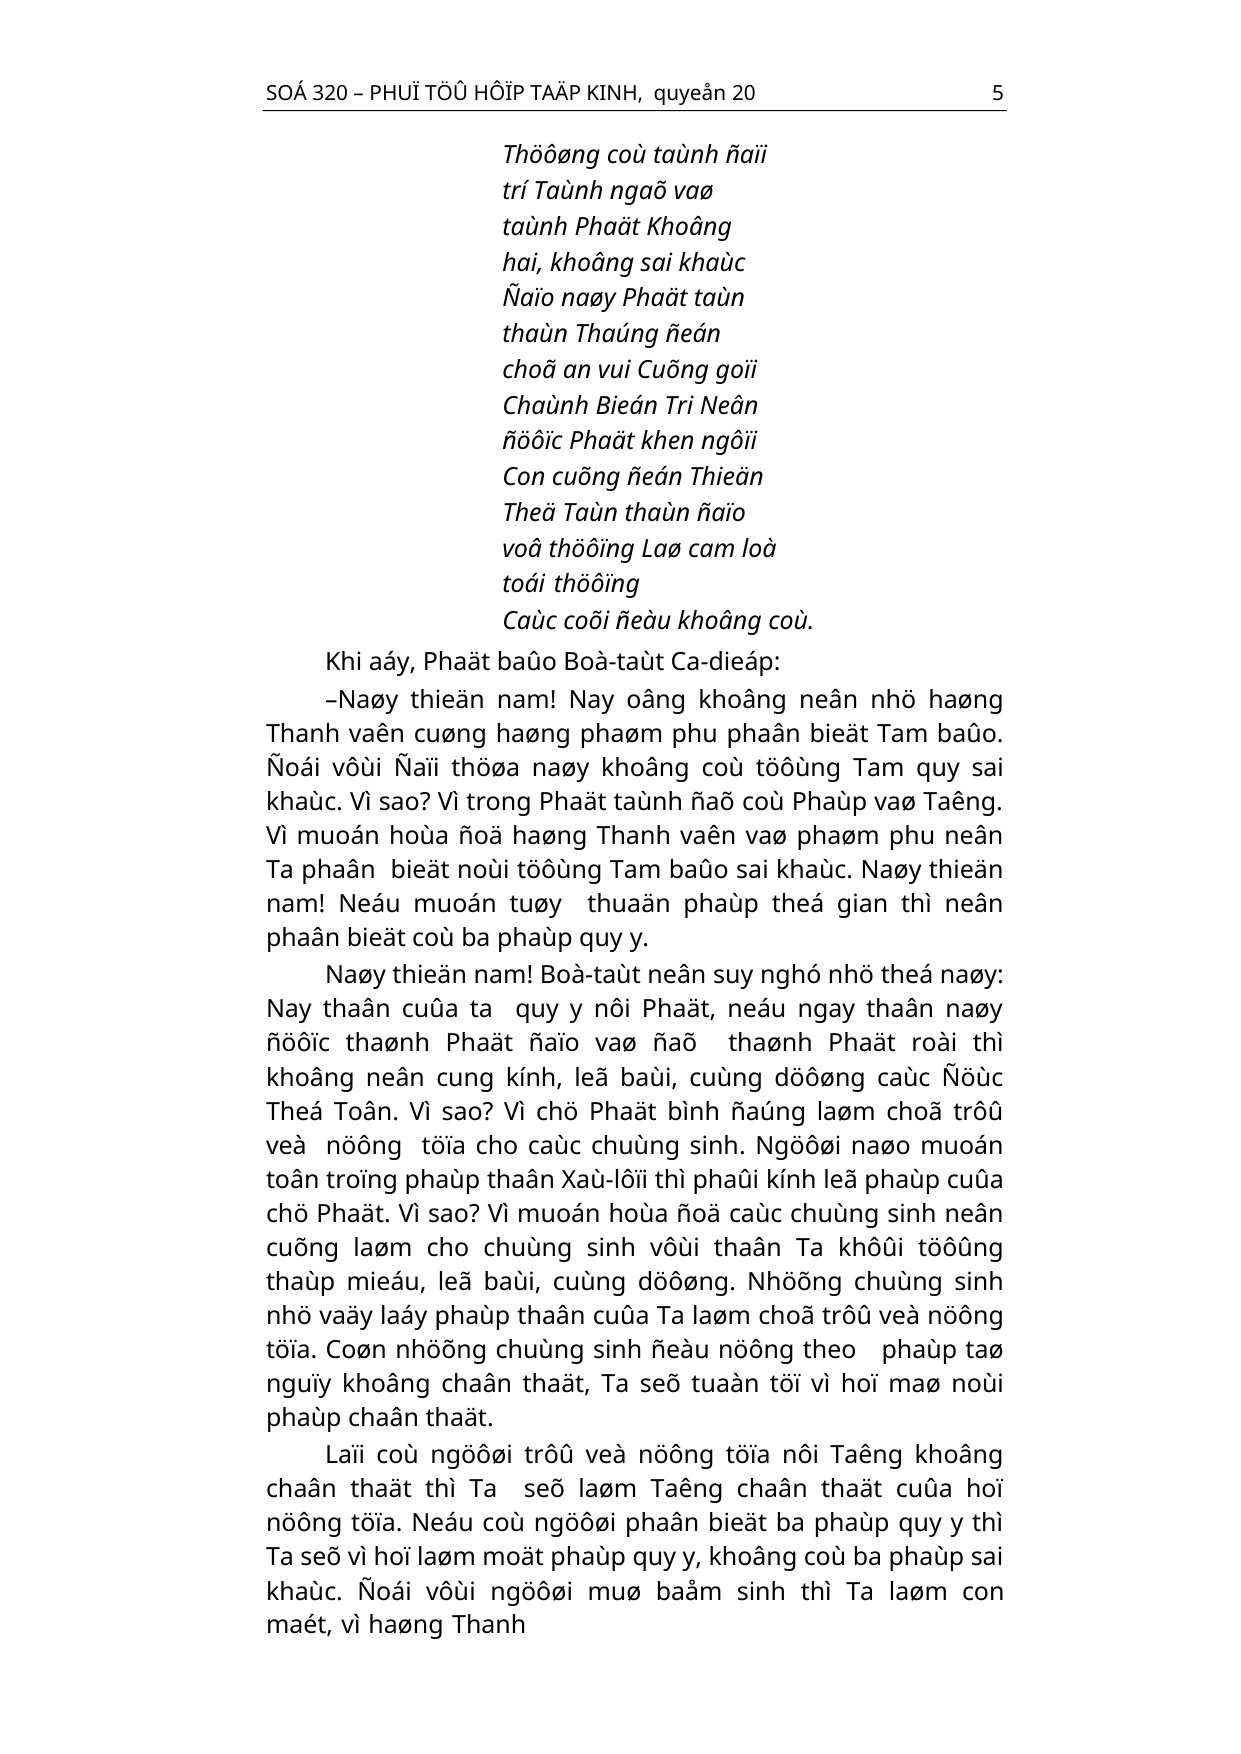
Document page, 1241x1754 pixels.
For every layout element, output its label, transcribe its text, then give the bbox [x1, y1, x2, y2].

text Khi aáy, Phaät baûo Boà-taùt Ca-dieáp: [325, 644, 1065, 678]
text SOÁ 320 – PHUÏ TÖÛ HÔÏP TAÄP KINH, quyeån 20 5 [266, 78, 1065, 107]
text Laïi coù ngöôøi trôû veà nöông töïa nôi Taêng khoâng chaân thaät thì Ta seõ laøm Taêng chaân thaät cuûa hoï nöông töïa. Neáu coù ngöôøi phaân bieät ba phaùp quy y thì Ta seõ vì hoï laøm moät phaùp quy y, khoâng coù ba phaùp sai khaùc. Ñoái vôùi ngöôøi muø baåm sinh thì Ta laøm con maét, vì haøng Thanh [266, 1437, 1004, 1641]
text Thöôøng coù taùnh ñaïi trí Taùnh ngaõ vaø taùnh Phaät Khoâng hai, khoâng sai khaùc Ñaïo naøy Phaät taùn thaùn Thaúng ñeán choã an vui Cuõng goïi Chaùnh Bieán Tri Neân ñöôïc Phaät khen ngôïi Con cuõng ñeán Thieän Theä Taùn thaùn ñaïo voâ thöôïng Laø cam loà toái thöôïng [502, 137, 777, 600]
text Naøy thieän nam! Boà-taùt neân suy nghó nhö theá naøy: Nay thaân cuûa ta quy y nôi Phaät, neáu ngay thaân naøy ñöôïc thaønh Phaät ñaïo vaø ñaõ thaønh Phaät roài thì khoâng neân cung kính, leã baùi, cuùng döôøng caùc Ñöùc Theá Toân. Vì sao? Vì chö Phaät bình ñaúng laøm choã trôû veà nöông töïa cho caùc chuùng sinh. Ngöôøi naøo muoán toân troïng phaùp thaân Xaù-lôïi thì phaûi kính leã phaùp cuûa chö Phaät. Vì sao? Vì muoán hoùa ñoä caùc chuùng sinh neân cuõng laøm cho chuùng sinh vôùi thaân Ta khôûi töôûng thaùp mieáu, leã baùi, cuùng döôøng. Nhöõng chuùng sinh nhö vaäy laáy phaùp thaân cuûa Ta laøm choã trôû veà nöông töïa. Coøn nhöõng chuùng sinh ñeàu nöông theo phaùp taø nguïy khoâng chaân thaät, Ta seõ tuaàn töï vì hoï maø noùi phaùp chaân thaät. [266, 957, 1004, 1434]
text –Naøy thieän nam! Nay oâng khoâng neân nhö haøng Thanh vaên cuøng haøng phaøm phu phaân bieät Tam baûo. Ñoái vôùi Ñaïi thöøa naøy khoâng coù töôùng Tam quy sai khaùc. Vì sao? Vì trong Phaät taùnh ñaõ coù Phaùp vaø Taêng. Vì muoán hoùa ñoä haøng Thanh vaên vaø phaøm phu neân Ta phaân bieät noùi töôùng Tam baûo sai khaùc. Naøy thieän nam! Neáu muoán tuøy thuaän phaùp theá gian thì neân phaân bieät coù ba phaùp quy y. [266, 681, 1004, 954]
text Caùc coõi ñeàu khoâng coù. [502, 603, 1065, 637]
